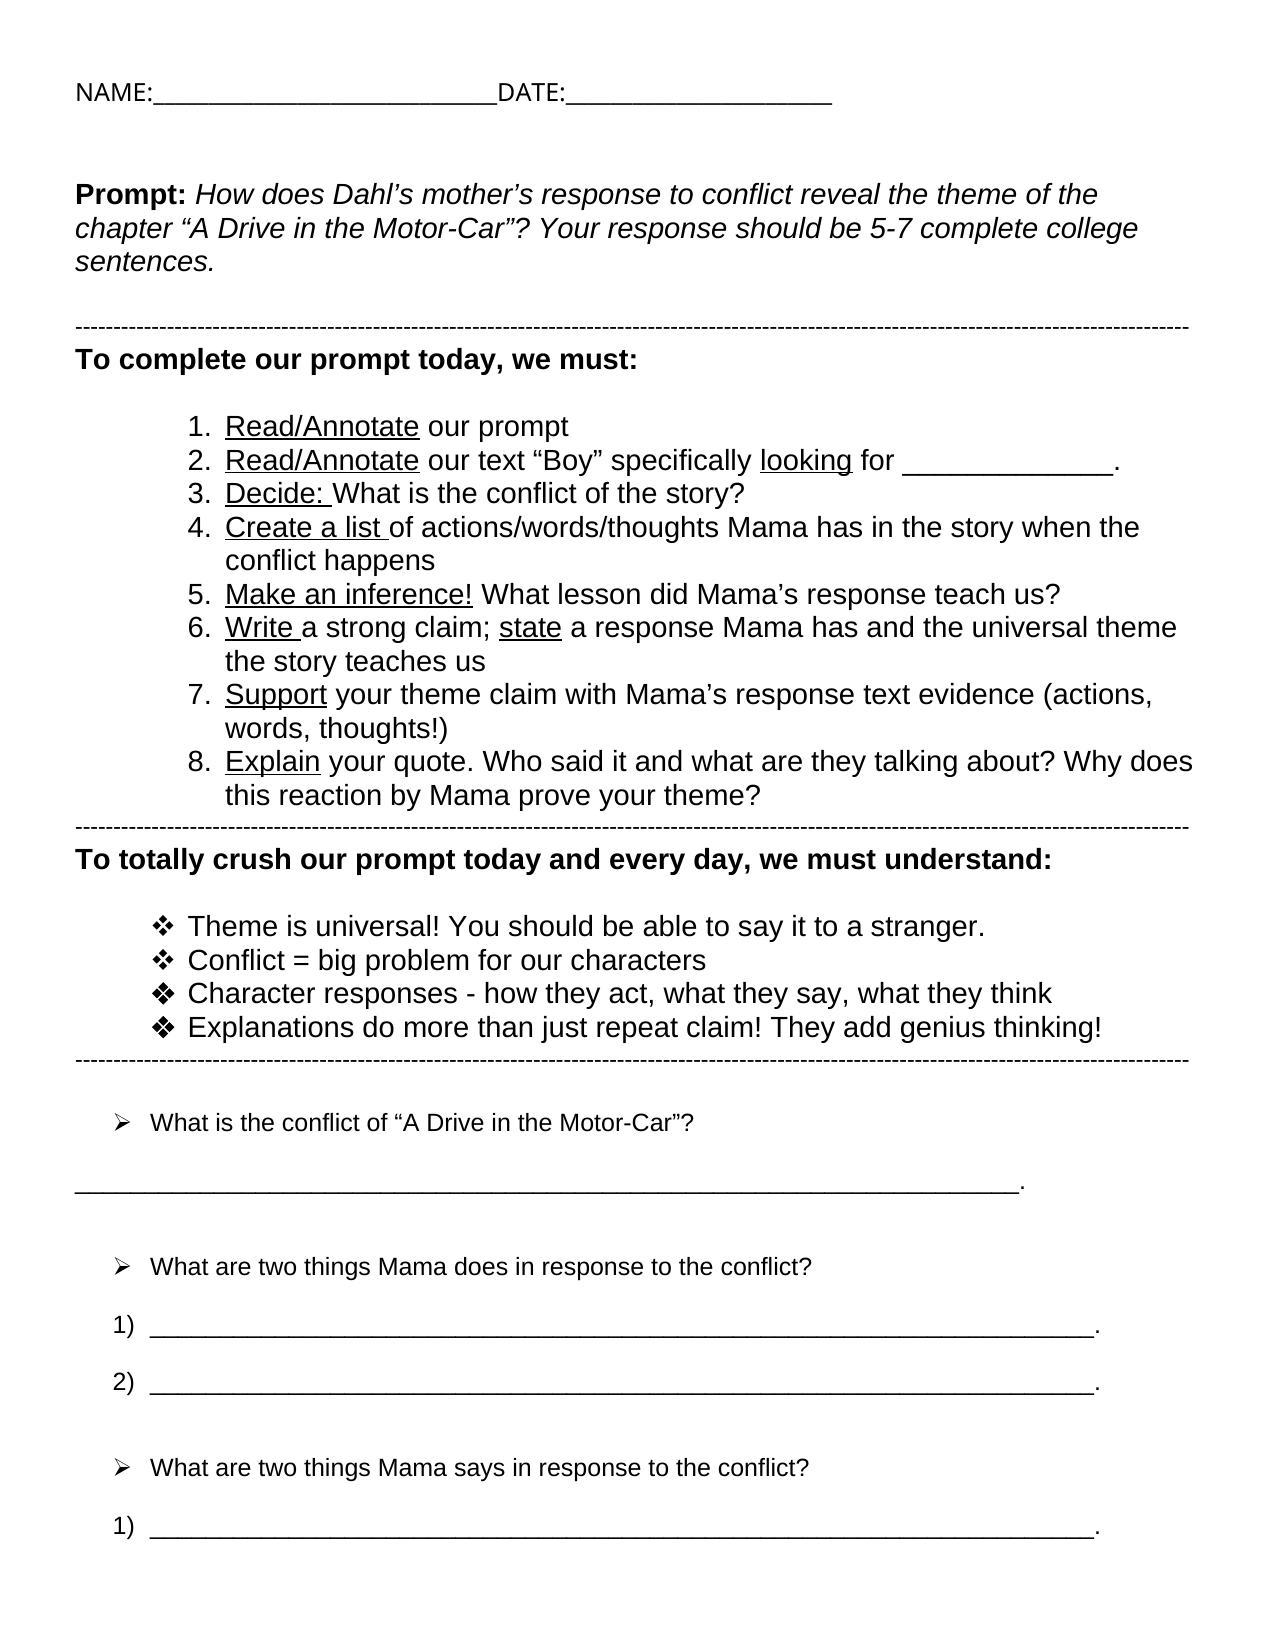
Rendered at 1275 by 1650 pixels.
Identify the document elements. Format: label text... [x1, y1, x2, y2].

list Read/Annotate our prompt [187, 409, 1200, 442]
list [112, 1511, 1200, 1540]
text Prompt: How does Dahl’s mother’s response to conflict reveal the theme of the chapter “A Drive in the Motor-Car”? Your response should be 5-7 complete college sentences. [75, 177, 1200, 278]
text -------------------------------------------------------------------------------------------------------------------------------------------------- [75, 811, 1200, 842]
list ____________________________________________________________________. [112, 1309, 1200, 1338]
list Support your theme claim with Mama’s response text evidence (actions, words, thoughts!) [187, 677, 1200, 744]
text To totally crush our prompt today and every day, we must understand: [75, 842, 1200, 876]
list Read/Annotate our text “Boy” specifically looking for _____________. [187, 442, 1200, 476]
list Explanations do more than just repeat claim! They add genius thinking! [150, 1010, 1200, 1044]
list Character responses - how they act, what they say, what they think [150, 977, 1200, 1010]
text -------------------------------------------------------------------------------------------------------------------------------------------------- [75, 311, 1200, 342]
list Make an inference! What lesson did Mama’s response teach us? [187, 577, 1200, 610]
text -------------------------------------------------------------------------------------------------------------------------------------------------- [75, 1044, 1200, 1074]
text To complete our prompt today, we must: [75, 342, 1200, 375]
list What are two things Mama says in response to the conflict? [112, 1453, 1200, 1482]
text ____________________________________________________________________. [75, 1166, 1200, 1194]
text NAME:_______________________________DATE:________________________ [75, 75, 1200, 109]
list What is the conflict of “A Drive in the Motor-Car”? [112, 1108, 1200, 1137]
list Theme is universal! You should be able to say it to a stranger. [150, 909, 1200, 943]
list Decide: What is the conflict of the story? [187, 476, 1200, 509]
list Explain your quote. Who said it and what are they talking about? Why does this reaction by Mama prove your theme? [187, 744, 1200, 811]
list Write a strong claim; state a response Mama has and the universal theme the story teaches us [187, 610, 1200, 677]
list Create a list of actions/words/thoughts Mama has in the story when the conflict happens [187, 509, 1200, 577]
list What are two things Mama does in response to the conflict? [112, 1252, 1200, 1281]
list Conflict = big problem for our characters [150, 943, 1200, 977]
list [112, 1367, 1200, 1396]
